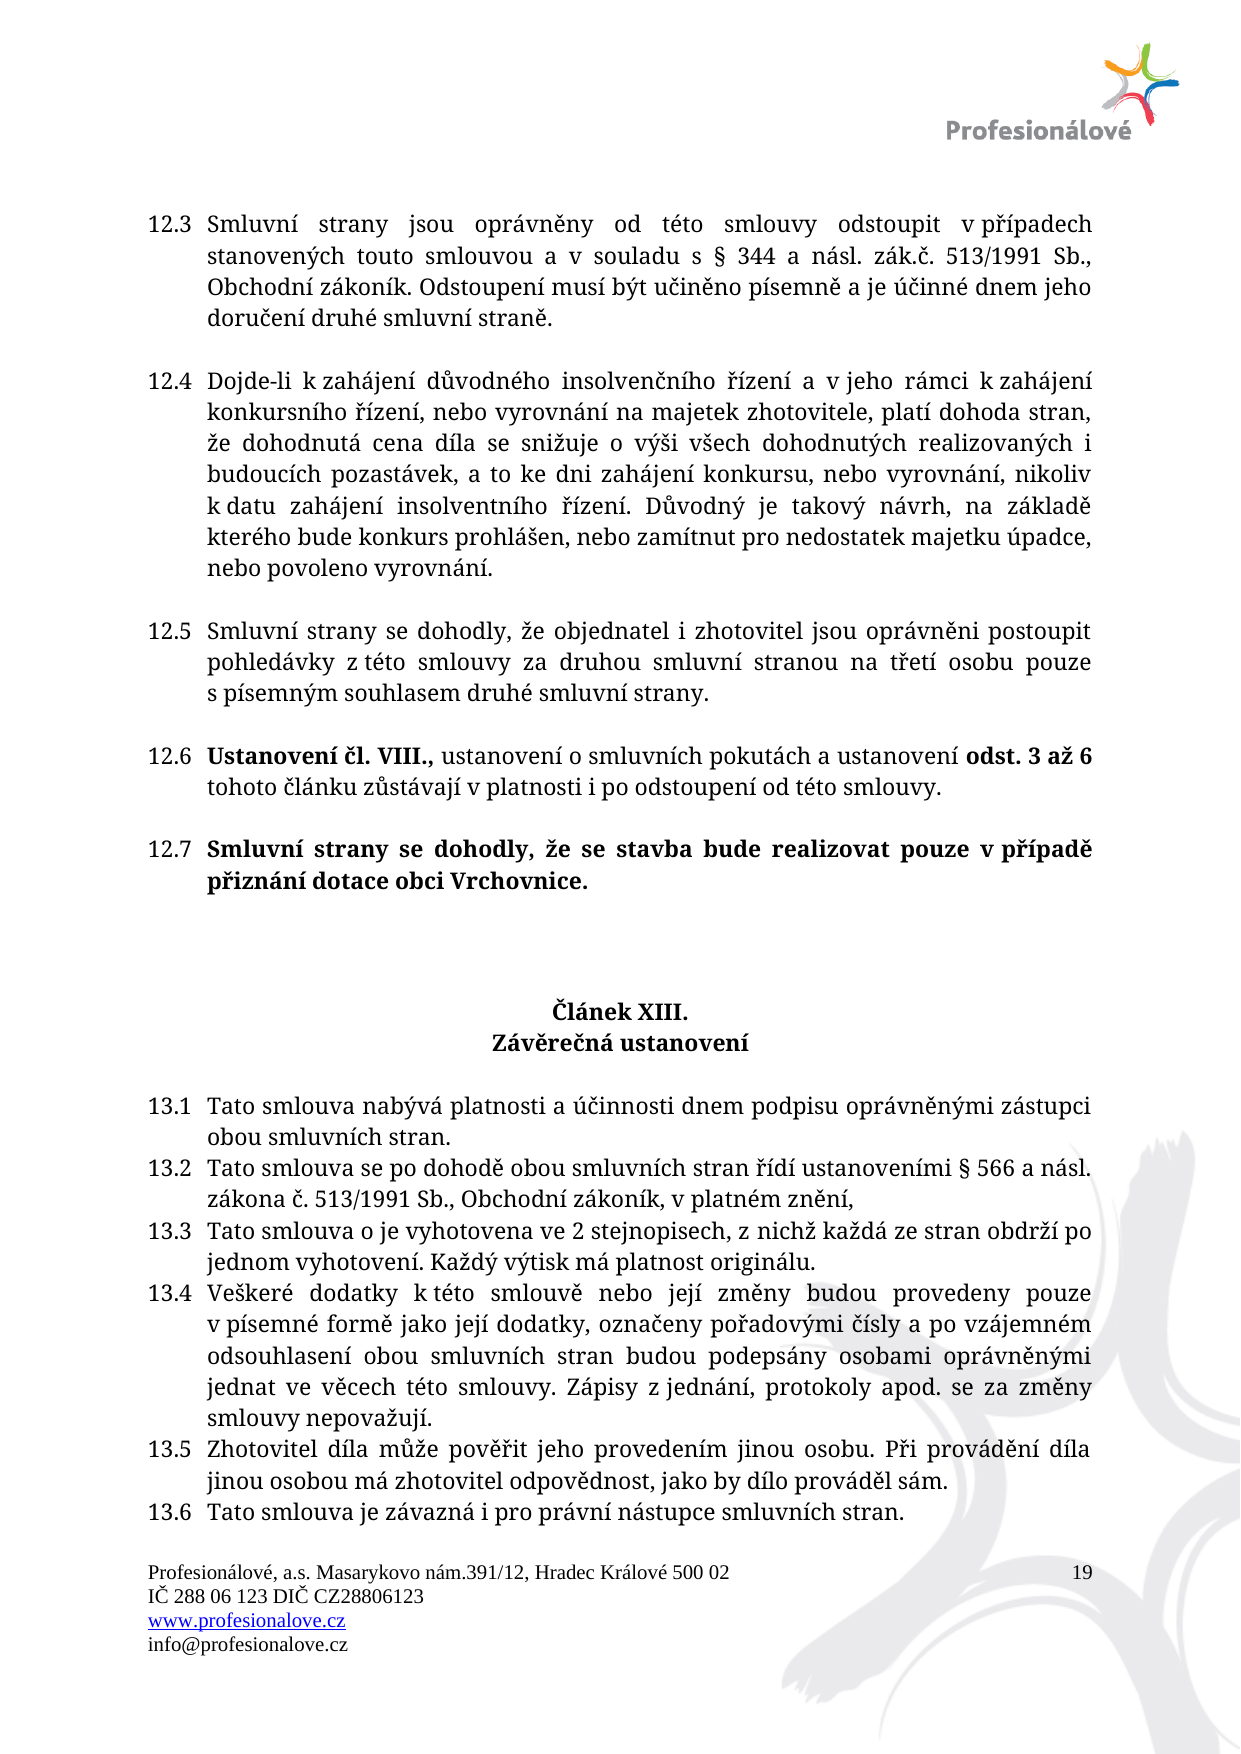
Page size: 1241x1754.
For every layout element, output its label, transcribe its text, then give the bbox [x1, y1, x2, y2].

list Dojde-li k zahájení důvodného insolvenčního řízení a v jeho rámci k zahájení konkursního řízení, nebo vyrovnání na majetek zhotovitele, platí dohoda stran, že dohodnutá cena díla se snižuje o výši všech dohodnutých realizovaných i budoucích pozastávek, a to ke dni zahájení konkursu, nebo vyrovnání, nikoliv k datu zahájení insolventního řízení. Důvodný je takový návrh, na základě kterého bude konkurs prohlášen, nebo zamítnut pro nedostatek majetku úpadce, nebo povoleno vyrovnání. [148, 365, 1092, 583]
list Tato smlouva o je vyhotovena ve 2 stejnopisech, z nichž každá ze stran obdrží po jednom vyhotovení. Každý výtisk má platnost originálu. [148, 1215, 1092, 1277]
list Zhotovitel díla může pověřit jeho provedením jinou osobu. Při provádění díla jinou osobou má zhotovitel odpovědnost, jako by dílo prováděl sám. [148, 1433, 1092, 1496]
picture [928, 31, 1185, 149]
list Tato smlouva nabývá platnosti a účinnosti dnem podpisu oprávněnými zástupci obou smluvních stran. [148, 1090, 1092, 1152]
list Smluvní strany se dohodly, že objednatel i zhotovitel jsou oprávněni postoupit pohledávky z této smlouvy za druhou smluvní stranou na třetí osobu pouze s písemným souhlasem druhé smluvní strany. [148, 615, 1092, 708]
list Ustanovení čl. VIII., ustanovení o smluvních pokutách a ustanovení odst. 3 až 6 tohoto článku zůstávají v platnosti i po odstoupení od této smlouvy. [148, 740, 1092, 802]
list Tato smlouva je závazná i pro právní nástupce smluvních stran. [148, 1496, 1092, 1527]
list Smluvní strany se dohodly, že se stavba bude realizovat pouze v případě přiznání dotace obci Vrchovnice. [148, 833, 1092, 896]
list Tato smlouva se po dohodě obou smluvních stran řídí ustanoveními § 566 a násl. zákona č. 513/1991 Sb., Obchodní zákoník, v platném znění, [148, 1152, 1092, 1215]
list Smluvní strany jsou oprávněny od této smlouvy odstoupit v případech stanovených touto smlouvou a v souladu s § 344 a násl. zák.č. 513/1991 Sb., Obchodní zákoník. Odstoupení musí být učiněno písemně a je účinné dnem jeho doručení druhé smluvní straně. [148, 208, 1092, 333]
list Veškeré dodatky k této smlouvě nebo její změny budou provedeny pouze v písemné formě jako její dodatky, označeny pořadovými čísly a po vzájemném odsouhlasení obou smluvních stran budou podepsány osobami oprávněnými jednat ve věcech této smlouvy. Zápisy z jednání, protokoly apod. se za změny smlouvy nepovažují. [148, 1277, 1092, 1433]
text Článek XIII. [148, 996, 1092, 1027]
picture [779, 1097, 1240, 1754]
text Závěrečná ustanovení [148, 1027, 1092, 1058]
